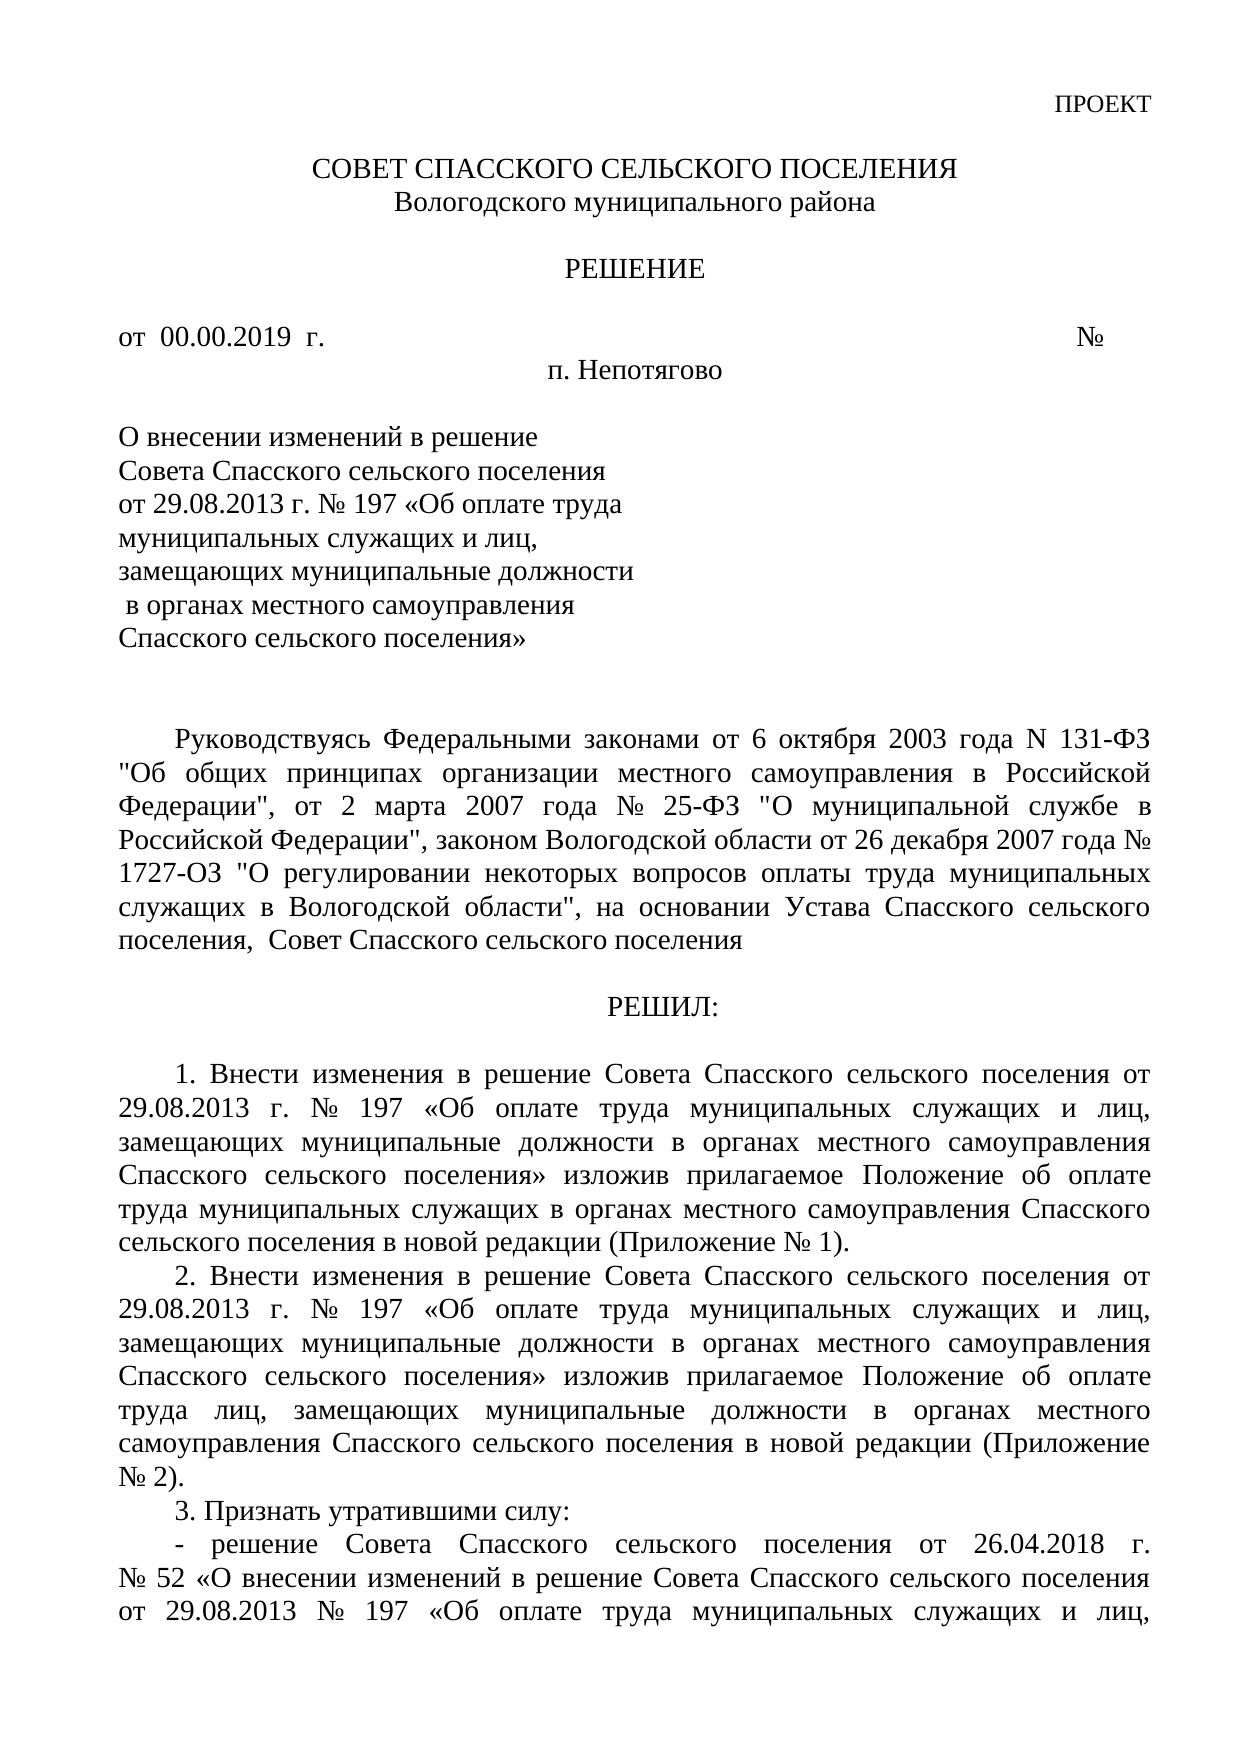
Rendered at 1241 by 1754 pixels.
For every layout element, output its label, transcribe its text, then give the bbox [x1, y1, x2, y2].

text 3. Признать утратившими силу: [118, 1493, 1152, 1526]
title замещающих муниципальные должности [118, 553, 1152, 587]
title от 00.00.2019 г. № [118, 319, 1152, 352]
text 1. Внести изменения в решение Совета Спасского сельского поселения от 29.08.2013 г. № 197 «Об оплате труда муниципальных служащих и лиц, замещающих муниципальные должности в органах местного самоуправления Спасского сельского поселения» изложив прилагаемое Положение об оплате труда муниципальных служащих в органах местного самоуправления Спасского сельского поселения в новой редакции (Приложение № 1). [118, 1057, 1152, 1258]
text 2. Внести изменения в решение Совета Спасского сельского поселения от 29.08.2013 г. № 197 «Об оплате труда муниципальных служащих и лиц, замещающих муниципальные должности в органах местного самоуправления Спасского сельского поселения» изложив прилагаемое Положение об оплате труда лиц, замещающих муниципальные должности в органах местного самоуправления Спасского сельского поселения в новой редакции (Приложение № 2). [118, 1258, 1152, 1493]
title Вологодского муниципального района [118, 184, 1152, 218]
title в органах местного самоуправления [118, 587, 1152, 621]
text РЕШИЛ: [118, 989, 1152, 1023]
title СОВЕТ СПАССКОГО СЕЛЬСКОГО ПОСЕЛЕНИЯ [118, 151, 1152, 184]
title Совета Спасского сельского поселения [118, 453, 1152, 486]
title Спасского сельского поселения» [118, 621, 1152, 654]
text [118, 1526, 1152, 1627]
title О внесении изменений в решение [118, 419, 1152, 453]
text ПРОЕКТ [118, 89, 1152, 117]
title от 29.08.2013 г. № 197 «Об оплате труда [118, 486, 1152, 520]
title РЕШЕНИЕ [118, 252, 1152, 285]
text Руководствуясь Федеральными законами от 6 октября 2003 года N 131-ФЗ "Об общих принципах организации местного самоуправления в Российской Федерации", от 2 марта 2007 года № 25-ФЗ "О муниципальной службе в Российской Федерации", законом Вологодской области от 26 декабря 2007 года № 1727-ОЗ "О регулировании некоторых вопросов оплаты труда муниципальных служащих в Вологодской области", на основании Устава Спасского сельского поселения, Совет Спасского сельского поселения [118, 721, 1152, 956]
title п. Непотягово [118, 352, 1152, 386]
title муниципальных служащих и лиц, [118, 520, 1152, 553]
